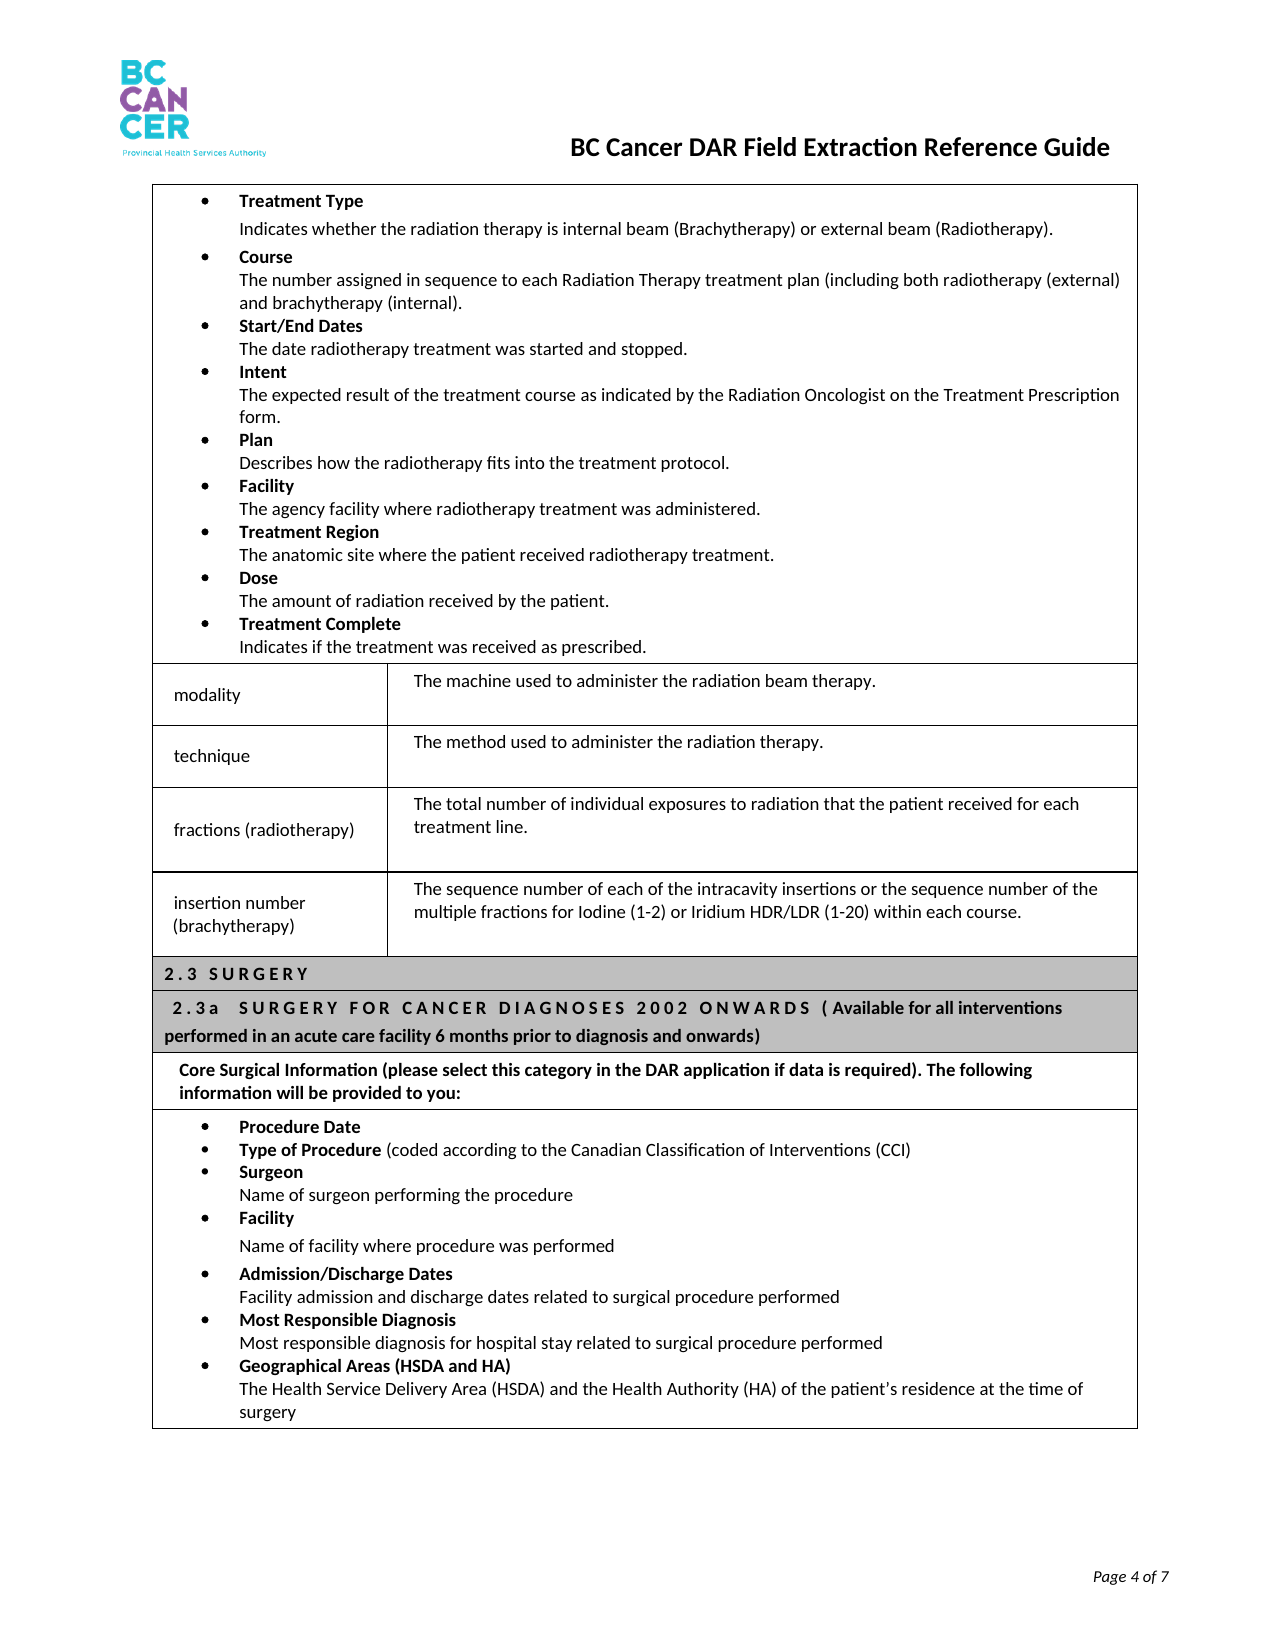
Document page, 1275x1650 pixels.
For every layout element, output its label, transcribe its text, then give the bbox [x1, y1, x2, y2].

table_cell modality [153, 664, 387, 725]
table_cell 2.3 SURGERY [153, 957, 1137, 990]
table_cell The total number of individual exposures to radiation that the patient received for each treatment line. [388, 788, 1137, 871]
table_cell Treatment Type Indicates whether the radiation therapy is internal beam (Brachytherapy) or external beam (Radiotherapy). Course The number assigned in sequence to each Radiation Therapy treatment plan (including both radiotherapy (external) and brachytherapy (internal). Start/End Dates The date radiotherapy treatment was started and stopped. Intent The expected result of the treatment course as indicated by the Radiation Oncologist on the Treatment Prescription form. Plan Describes how the radiotherapy fits into the treatment protocol. Facility The agency facility where radiotherapy treatment was administered. Treatment Region The anatomic site where the patient received radiotherapy treatment. Dose The amount of radiation received by the patient. Treatment Complete Indicates if the treatment was received as prescribed. [153, 185, 1137, 663]
table_cell The machine used to administer the radiation beam therapy. [388, 664, 1137, 725]
table_cell fractions (radiotherapy) [153, 788, 387, 871]
picture [120, 60, 266, 157]
table_cell insertion number (brachytherapy) [153, 873, 387, 956]
table_cell Procedure Date Type of Procedure (coded according to the Canadian Classification of Interventions (CCI) Surgeon Name of surgeon performing the procedure Facility Name of facility where procedure was performed Admission/Discharge Dates Facility admission and discharge dates related to surgical procedure performed Most Responsible Diagnosis Most responsible diagnosis for hospital stay related to surgical procedure performed Geographical Areas (HSDA and HA) The Health Service Delivery Area (HSDA) and the Health Authority (HA) of the patient’s residence at the time of surgery [153, 1110, 1137, 1428]
table_cell The sequence number of each of the intracavity insertions or the sequence number of the multiple fractions for Iodine (1-2) or Iridium HDR/LDR (1-20) within each course. [388, 873, 1137, 956]
table_cell technique [153, 726, 387, 787]
table_cell 2.3a SURGERY FOR CANCER DIAGNOSES 2002 ONWARDS (Available for all interventions performed in an acute care facility 6 months prior to diagnosis and onwards) [153, 991, 1137, 1052]
table_cell Core Surgical Information (please select this category in the DAR application if data is required). The following information will be provided to you: [153, 1053, 1137, 1109]
table_cell The method used to administer the radiation therapy. [388, 726, 1137, 787]
